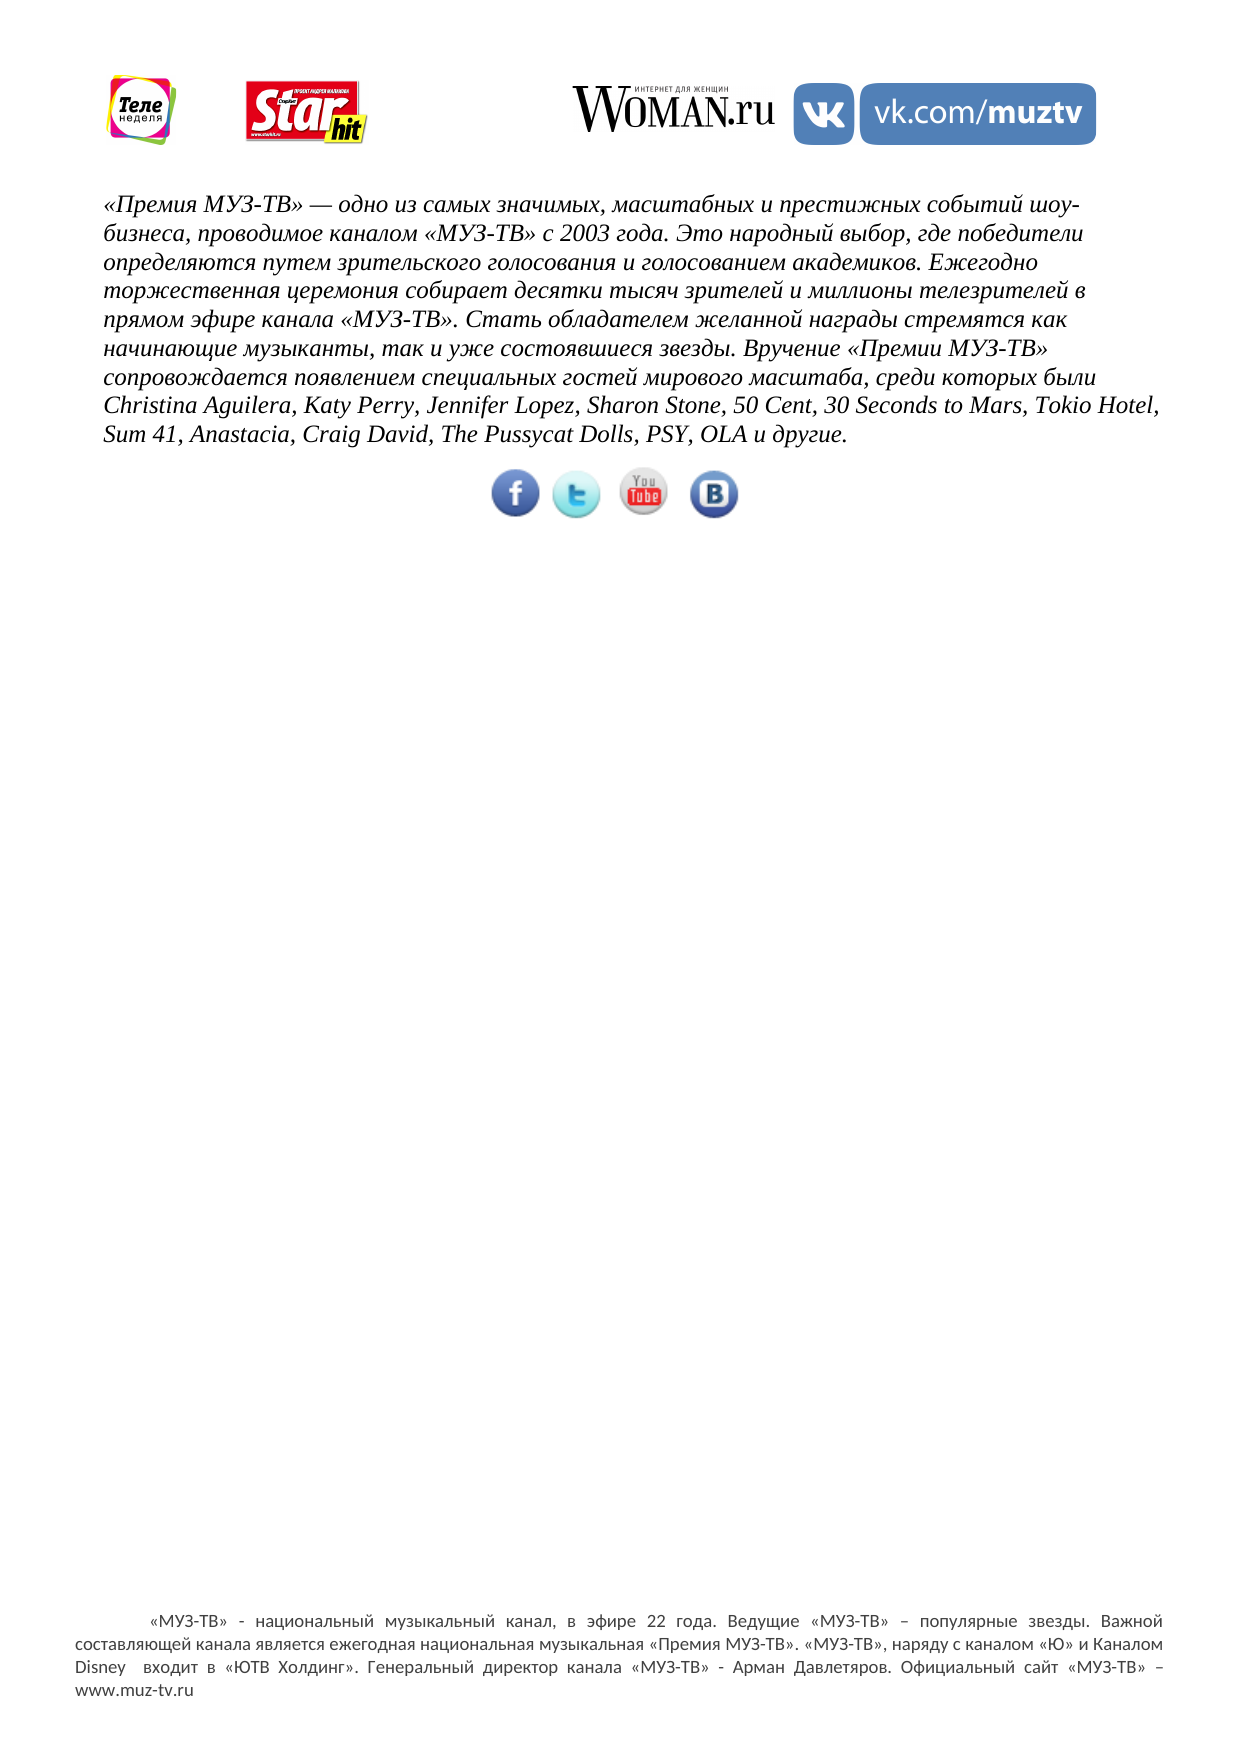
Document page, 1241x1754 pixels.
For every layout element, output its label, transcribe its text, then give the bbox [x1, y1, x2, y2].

text «Премия МУЗ-ТВ» — одно из самых значимых, масштабных и престижных событий шоу- бизнеса, проводимое каналом «МУЗ-ТВ» с 2003 года. Это народный выбор, где победители определяются путем зрительского голосования и голосованием академиков. Ежегодно торжественная церемония собирает десятки тысяч зрителей и миллионы телезрителей в прямом эфире канала «МУЗ-ТВ». Стать обладателем желанной награды стремятся как начинающие музыканты, так и уже состоявшиеся звезды. Вручение «Премии МУЗ-ТВ» сопровождается появлением специальных гостей мирового масштаба, среди которых были Сhristina Aguilera, Katy Perry, Jennifer Lopez, Sharon Stone, 50 Cent, 30 Seconds to Mars, Tokio Hotel, Sum 41, Anastacia, Craig David, The Pussycat Dolls, PSY, OLA и другие. [103, 189, 1165, 448]
picture [572, 86, 775, 132]
picture [244, 80, 369, 145]
picture [106, 75, 177, 145]
picture [481, 455, 750, 534]
picture [793, 83, 1097, 145]
